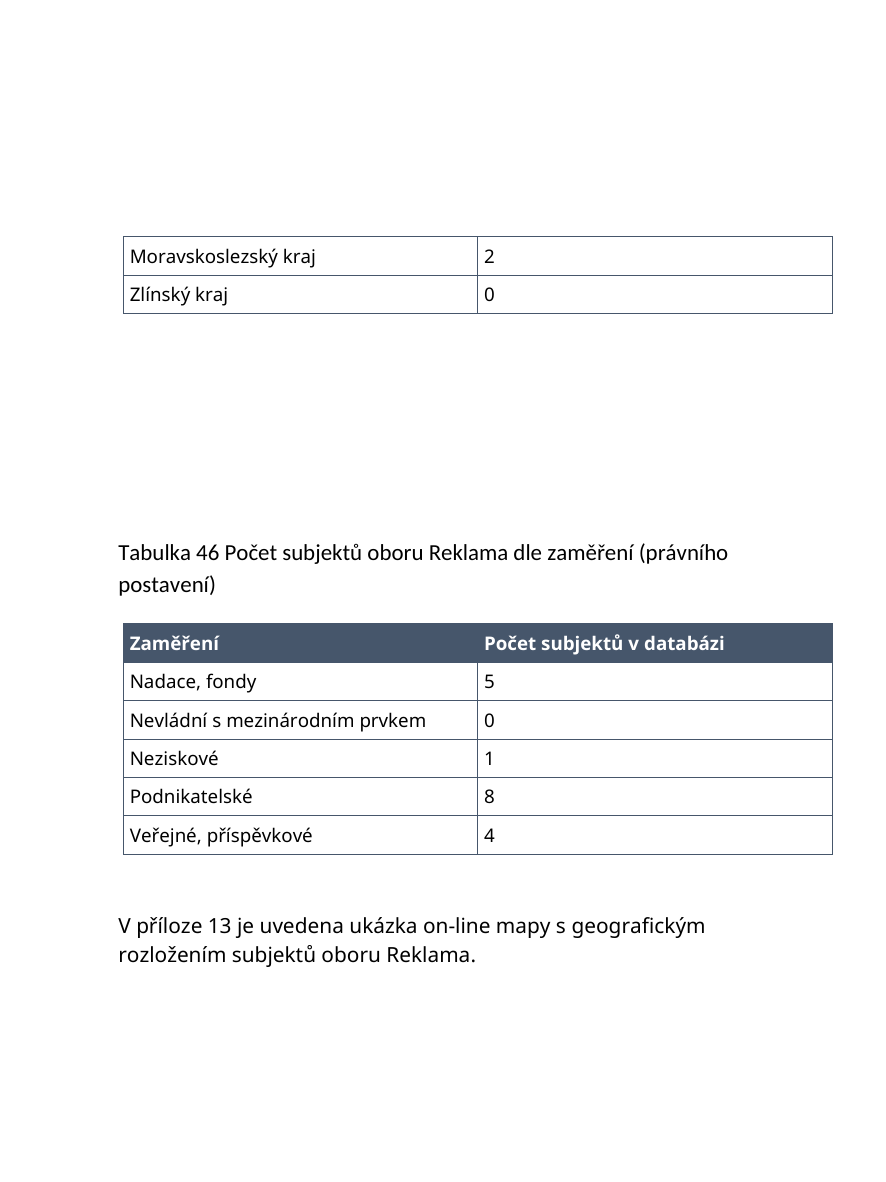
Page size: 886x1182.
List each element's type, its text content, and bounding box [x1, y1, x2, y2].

table_cell 2 [478, 237, 832, 275]
table_cell Nevládní s mezinárodním prvkem [124, 701, 477, 738]
table_cell 4 [478, 816, 832, 854]
table_cell Podnikatelské [124, 778, 477, 815]
table_cell Moravskoslezský kraj [124, 237, 477, 275]
table_cell 8 [478, 778, 832, 815]
table_cell 5 [478, 663, 832, 700]
table_cell Zlínský kraj [124, 276, 477, 313]
text V příloze 13 je uvedena ukázka on-line mapy s geografickým rozložením subjektů oboru Reklama. [118, 912, 768, 968]
table_cell Nadace, fondy [124, 663, 477, 700]
text Tabulka 46 Počet subjektů oboru Reklama dle zaměření (právního postavení) [118, 538, 768, 598]
table_cell 0 [478, 701, 832, 738]
table_header Zaměření [124, 624, 477, 662]
table_cell 1 [478, 740, 832, 777]
table_cell Veřejné, příspěvkové [124, 816, 477, 854]
table_cell Neziskové [124, 740, 477, 777]
table_header Počet subjektů v databázi [478, 624, 832, 662]
table_cell 0 [478, 276, 832, 313]
